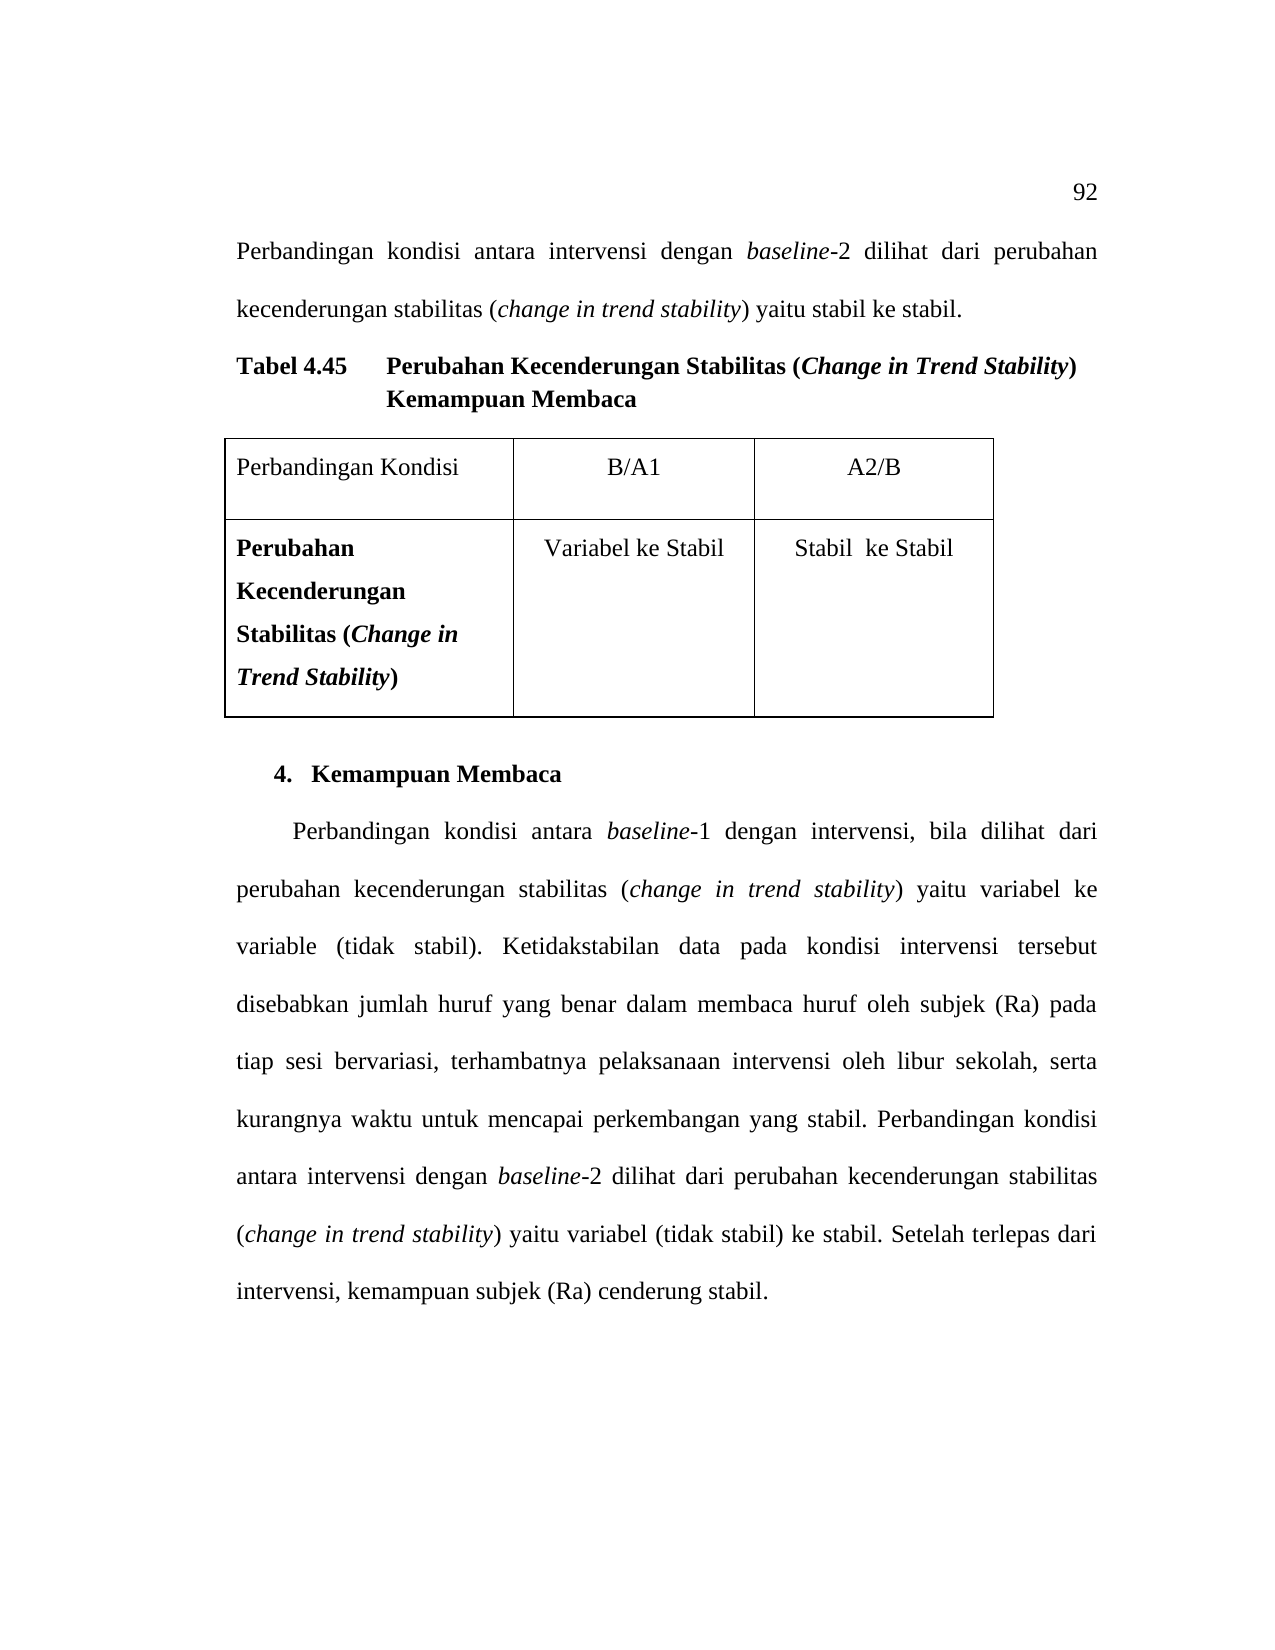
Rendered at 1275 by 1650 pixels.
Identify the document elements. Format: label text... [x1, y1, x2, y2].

list Kemampuan Membaca [274, 759, 1098, 787]
table_header Perbandingan Kondisi [226, 439, 513, 519]
table_cell Variabel ke Stabil [514, 520, 754, 716]
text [236, 236, 1098, 322]
table_header B/A1 [514, 439, 754, 519]
text Tabel 4.45 Perubahan Kecenderungan Stabilitas (Change in Trend Stability) Kemampuan Membaca [236, 351, 1098, 413]
table_cell Perubahan Kecenderungan Stabilitas (Change in Trend Stability) [226, 520, 513, 716]
table_header A2/B [755, 439, 993, 519]
table_cell Stabil ke Stabil [755, 520, 993, 716]
text Perbandingan kondisi antara baseline-1 dengan intervensi, bila dilihat dari perubahan kecenderungan stabilitas (change in trend stability) yaitu variabel ke variable (tidak stabil). Ketidakstabilan data pada kondisi intervensi tersebut disebabkan jumlah huruf yang benar dalam membaca huruf oleh subjek (Ra) pada tiap sesi bervariasi, terhambatnya pelaksanaan intervensi oleh libur sekolah, serta kurangnya waktu untuk mencapai perkembangan yang stabil. Perbandingan kondisi antara intervensi dengan baseline-2 dilihat dari perubahan kecenderungan stabilitas (change in trend stability) yaitu variabel (tidak stabil) ke stabil. Setelah terlepas dari intervensi, kemampuan subjek (Ra) cenderung stabil. [236, 816, 1098, 1305]
